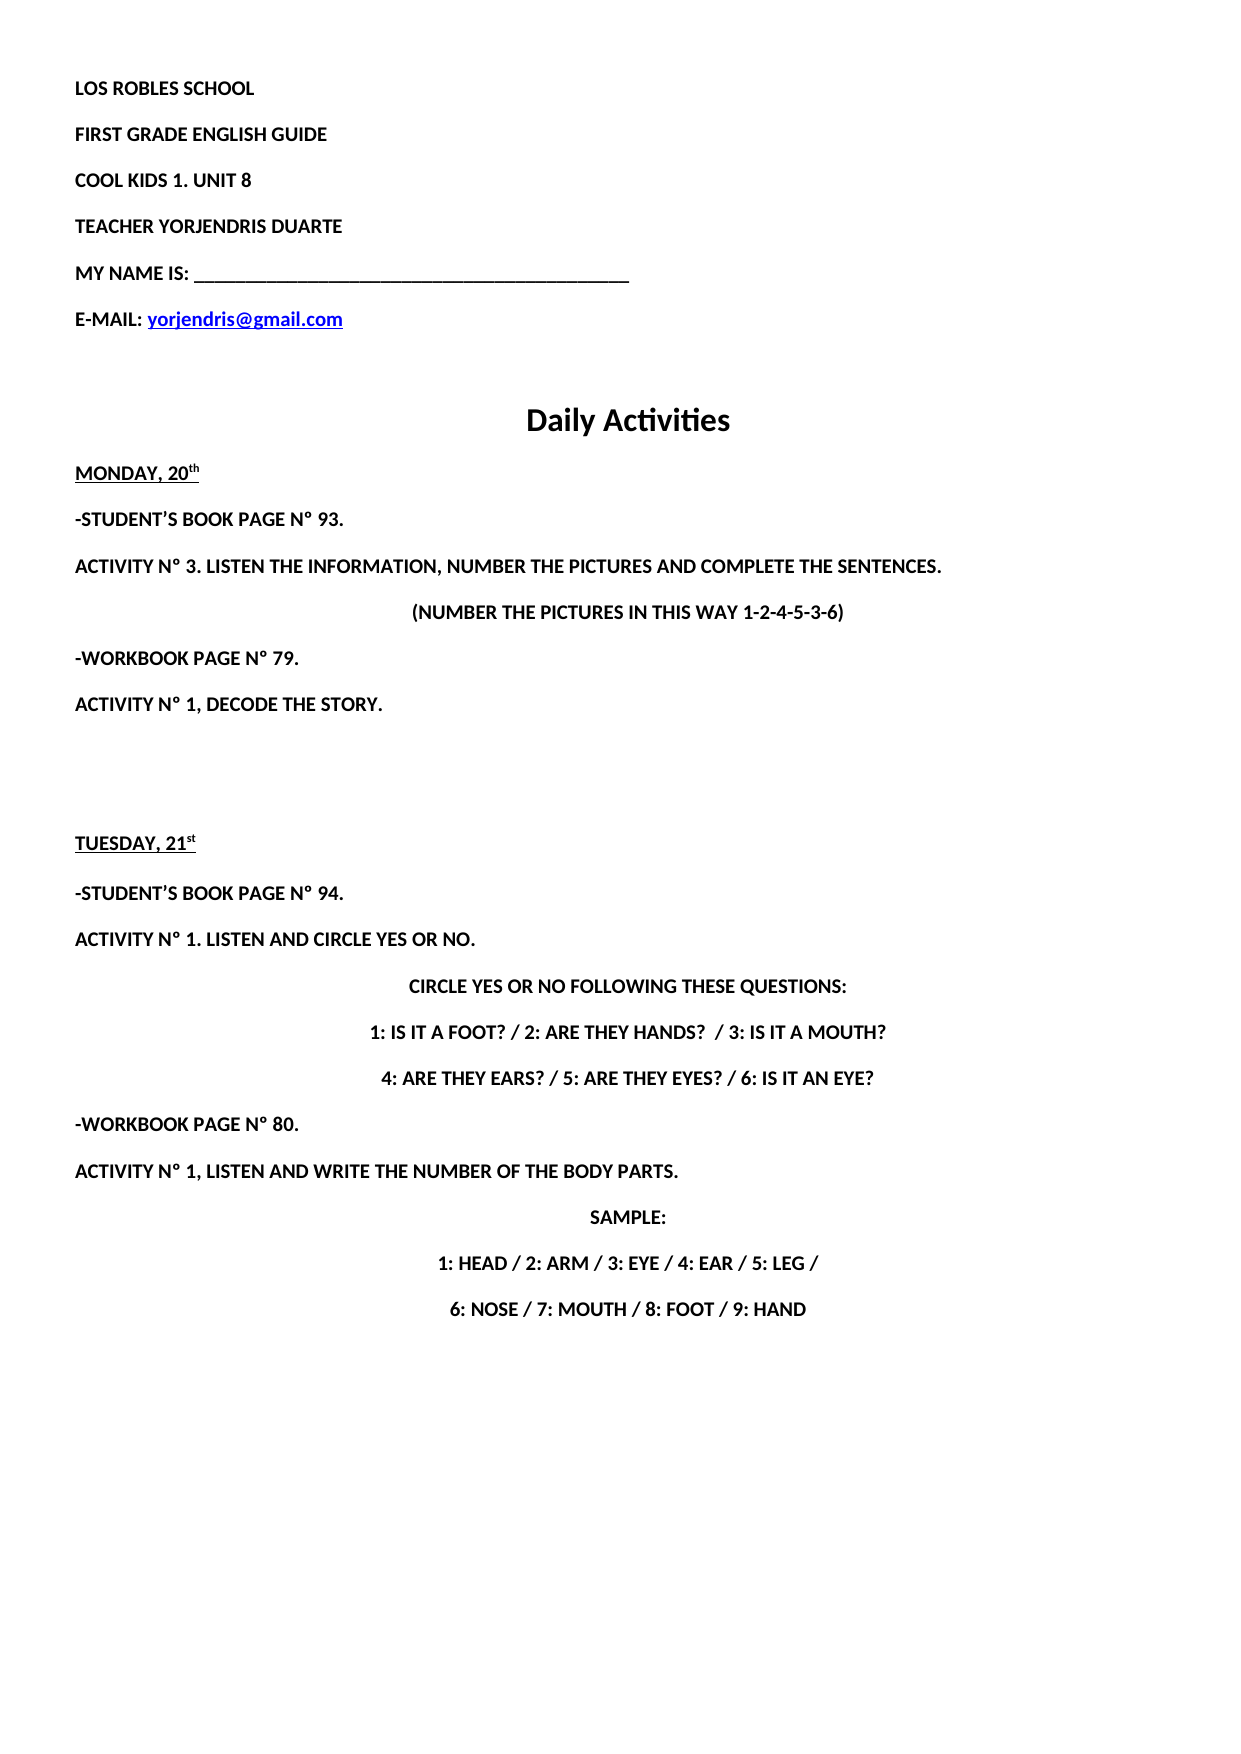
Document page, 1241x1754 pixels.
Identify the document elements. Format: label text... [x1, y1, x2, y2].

text 1: IS IT A FOOT? / 2: ARE THEY HANDS? / 3: IS IT A MOUTH? [75, 1019, 1181, 1044]
text MY NAME IS: __________________________________________ [75, 260, 1181, 285]
text FIRST GRADE ENGLISH GUIDE [75, 121, 1181, 147]
text TEACHER YORJENDRIS DUARTE [75, 214, 1181, 239]
text 6: NOSE / 7: MOUTH / 8: FOOT / 9: HAND [75, 1297, 1181, 1322]
text MONDAY, 20th [75, 460, 1181, 486]
text SAMPLE: [75, 1204, 1181, 1229]
text -STUDENT’S BOOK PAGE Nº 94. [75, 880, 1181, 906]
text ACTIVITY Nº 1, DECODE THE STORY. [75, 692, 1181, 717]
text (NUMBER THE PICTURES IN THIS WAY 1-2-4-5-3-6) [75, 599, 1181, 624]
text COOL KIDS 1. UNIT 8 [75, 167, 1181, 193]
text E-MAIL: yorjendris@gmail.com [75, 306, 1181, 332]
text -WORKBOOK PAGE Nº 79. [75, 645, 1181, 671]
text ACTIVITY Nº 3. LISTEN THE INFORMATION, NUMBER THE PICTURES AND COMPLETE THE SENTENCES. [75, 553, 1181, 578]
text TUESDAY, 21st [75, 830, 1181, 856]
text ACTIVITY Nº 1. LISTEN AND CIRCLE YES OR NO. [75, 927, 1181, 952]
text 1: HEAD / 2: ARM / 3: EYE / 4: EAR / 5: LEG / [75, 1250, 1181, 1276]
text -STUDENT’S BOOK PAGE Nº 93. [75, 507, 1181, 532]
text Daily Activities [75, 399, 1181, 439]
text CIRCLE YES OR NO FOLLOWING THESE QUESTIONS: [75, 973, 1181, 998]
text -WORKBOOK PAGE Nº 80. [75, 1112, 1181, 1137]
text ACTIVITY Nº 1, LISTEN AND WRITE THE NUMBER OF THE BODY PARTS. [75, 1158, 1181, 1183]
text LOS ROBLES SCHOOL [75, 75, 1181, 100]
text 4: ARE THEY EARS? / 5: ARE THEY EYES? / 6: IS IT AN EYE? [75, 1065, 1181, 1091]
